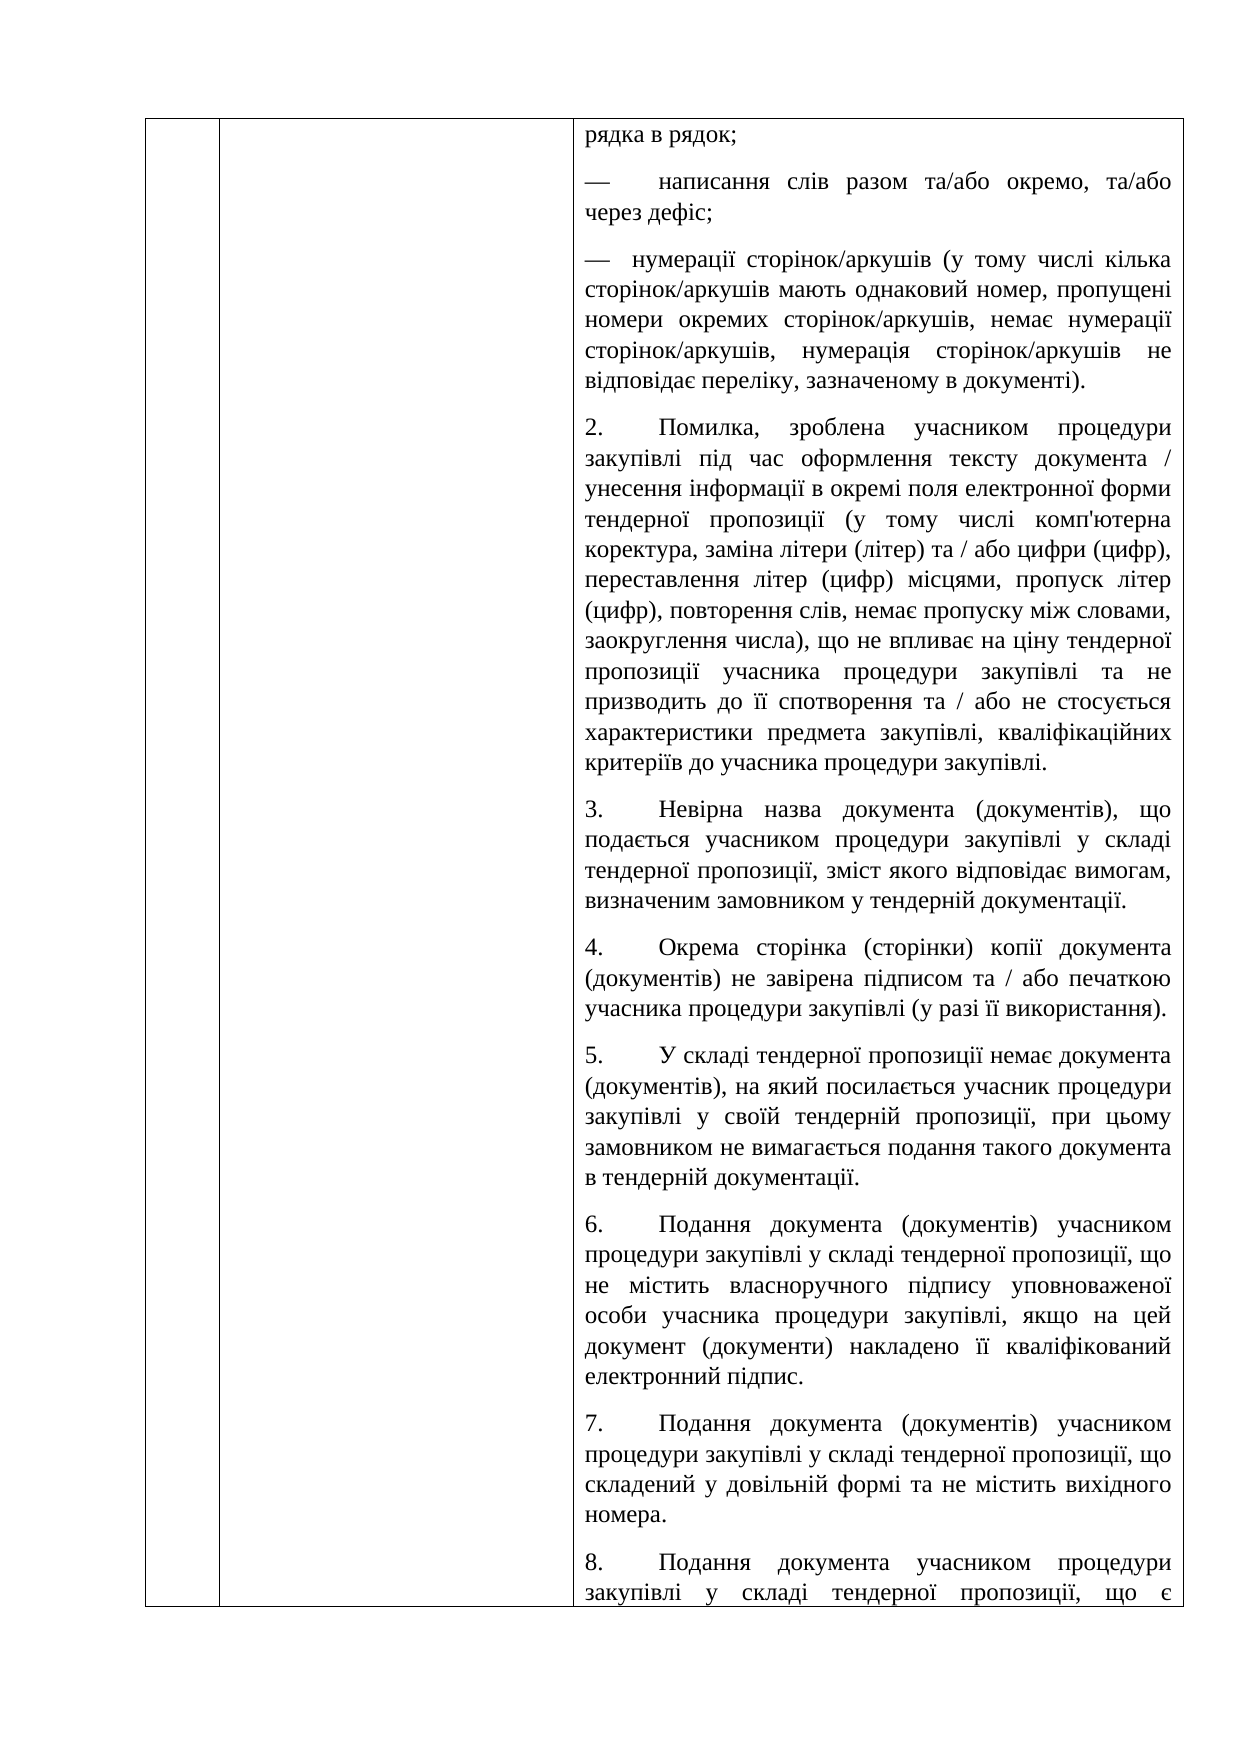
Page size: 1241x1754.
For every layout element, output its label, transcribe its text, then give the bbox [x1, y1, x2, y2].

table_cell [220, 119, 573, 1606]
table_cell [574, 119, 1183, 1606]
table_cell 1 [146, 119, 219, 1606]
